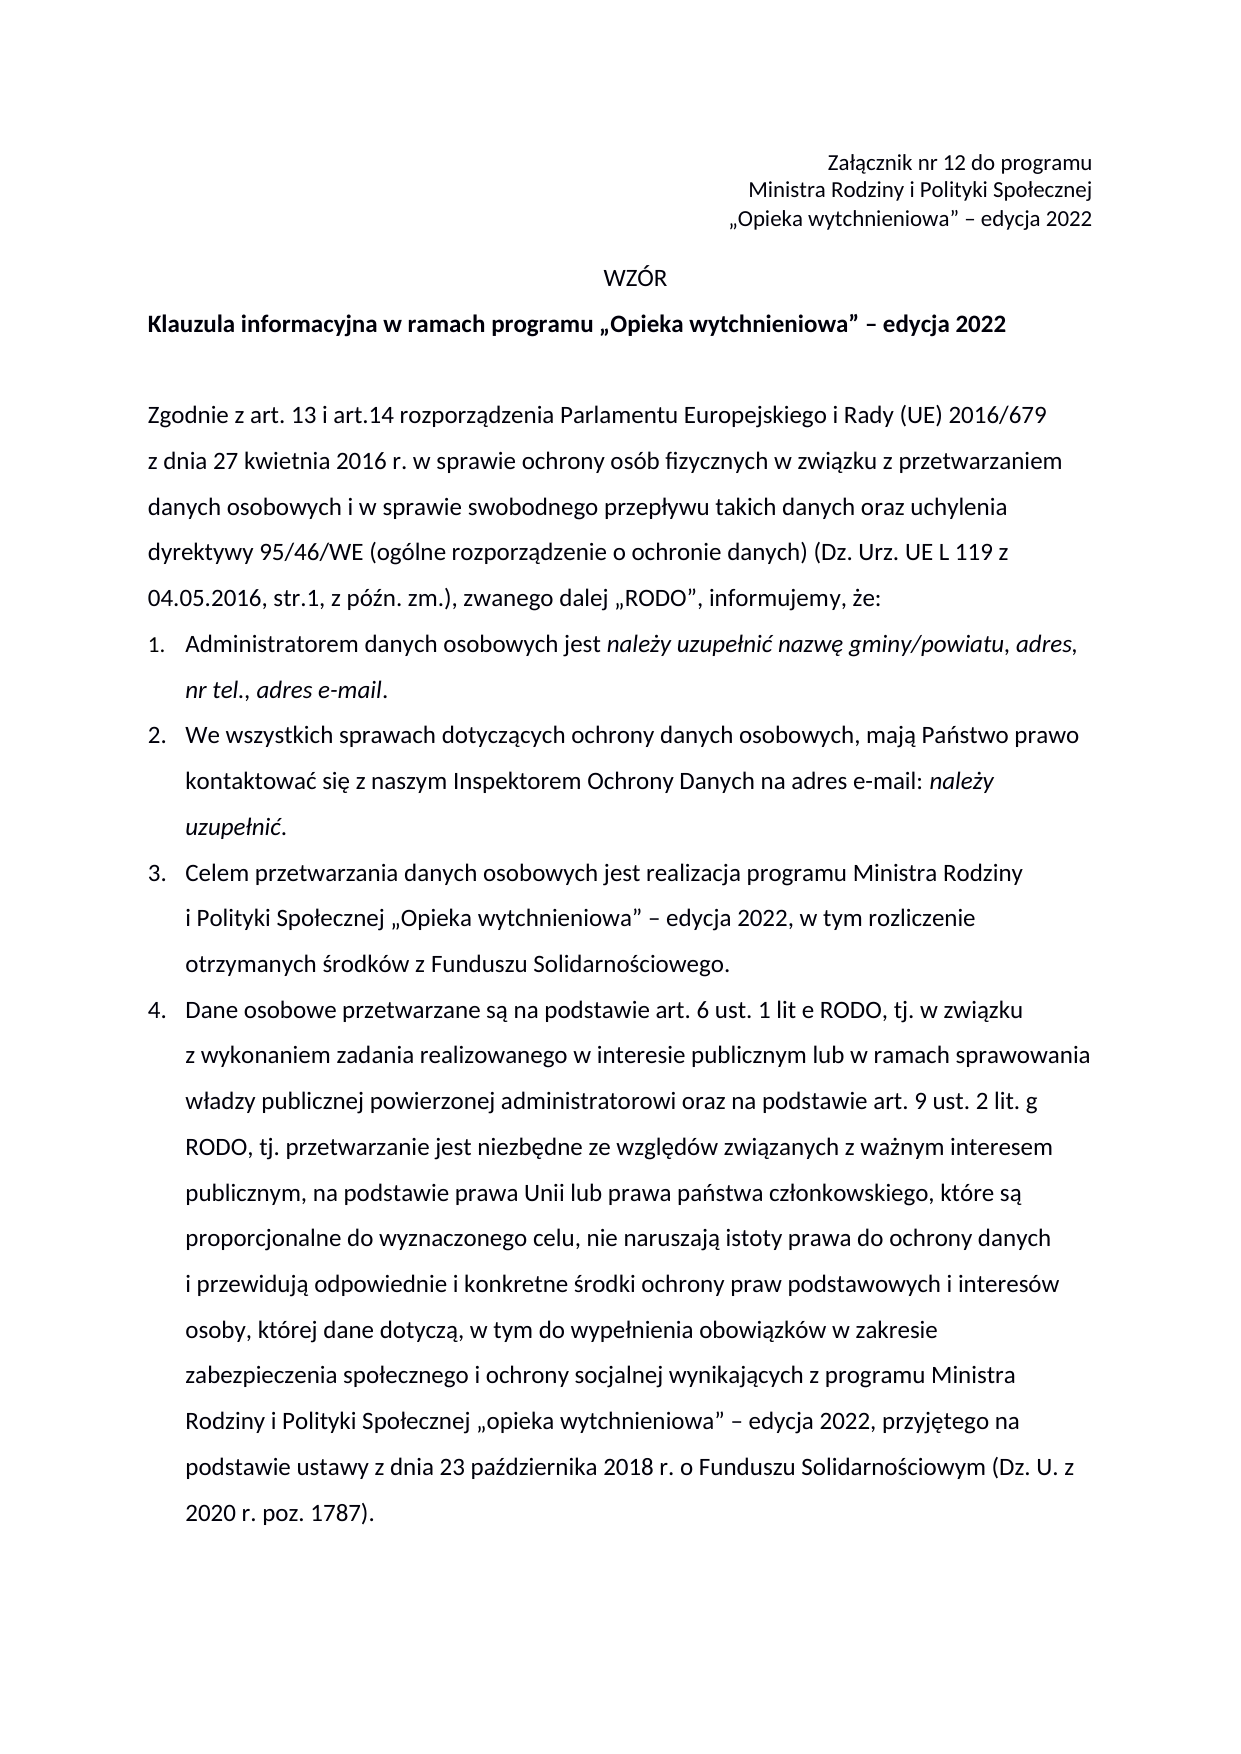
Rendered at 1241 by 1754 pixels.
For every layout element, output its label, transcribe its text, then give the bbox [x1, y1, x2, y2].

text Załącznik nr 12 do programu [148, 148, 1093, 176]
list Dane osobowe przetwarzane są na podstawie art. 6 ust. 1 lit e RODO, tj. w związku z wykonaniem zadania realizowanego w interesie publicznym lub w ramach sprawowania władzy publicznej powierzonej administratorowi oraz na podstawie art. 9 ust. 2 lit. g RODO, tj. przetwarzanie jest niezbędne ze względów związanych z ważnym interesem publicznym, na podstawie prawa Unii lub prawa państwa członkowskiego, które są proporcjonalne do wyznaczonego celu, nie naruszają istoty prawa do ochrony danych i przewidują odpowiednie i konkretne środki ochrony praw podstawowych i interesów osoby, której dane dotyczą, w tym do wypełnienia obowiązków w zakresie zabezpieczenia społecznego i ochrony socjalnej wynikających z programu Ministra Rodziny i Polityki Społecznej „opieka wytchnieniowa” – edycja 2022, przyjętego na podstawie ustawy z dnia 23 października 2018 r. o Funduszu Solidarnościowym (Dz. U. z 2020 r. poz. 1787). [148, 994, 1093, 1527]
text WZÓR [148, 262, 1123, 293]
list We wszystkich sprawach dotyczących ochrony danych osobowych, mają Państwo prawo kontaktować się z naszym Inspektorem Ochrony Danych na adres e-mail: należy uzupełnić. [148, 719, 1093, 841]
text Ministra Rodziny i Polityki Społecznej [148, 176, 1093, 204]
text „Opieka wytchnieniowa” – edycja 2022 [148, 204, 1093, 232]
list Celem przetwarzania danych osobowych jest realizacja programu Ministra Rodziny i Polityki Społecznej „Opieka wytchnieniowa” – edycja 2022, w tym rozliczenie otrzymanych środków z Funduszu Solidarnościowego. [148, 857, 1093, 979]
text Klauzula informacyjna w ramach programu „Opieka wytchnieniowa” – edycja 2022 [148, 308, 1123, 338]
list Administratorem danych osobowych jest należy uzupełnić nazwę gminy/powiatu, adres, nr tel., adres e-mail. [148, 628, 1093, 704]
text Zgodnie z art. 13 i art.14 rozporządzenia Parlamentu Europejskiego i Rady (UE) 2016/679 z dnia 27 kwietnia 2016 r. w sprawie ochrony osób fizycznych w związku z przetwarzaniem danych osobowych i w sprawie swobodnego przepływu takich danych oraz uchylenia dyrektywy 95/46/WE (ogólne rozporządzenie o ochronie danych) (Dz. Urz. UE L 119 z 04.05.2016, str.1, z późn. zm.), zwanego dalej „RODO”, informujemy, że: [148, 399, 1093, 613]
